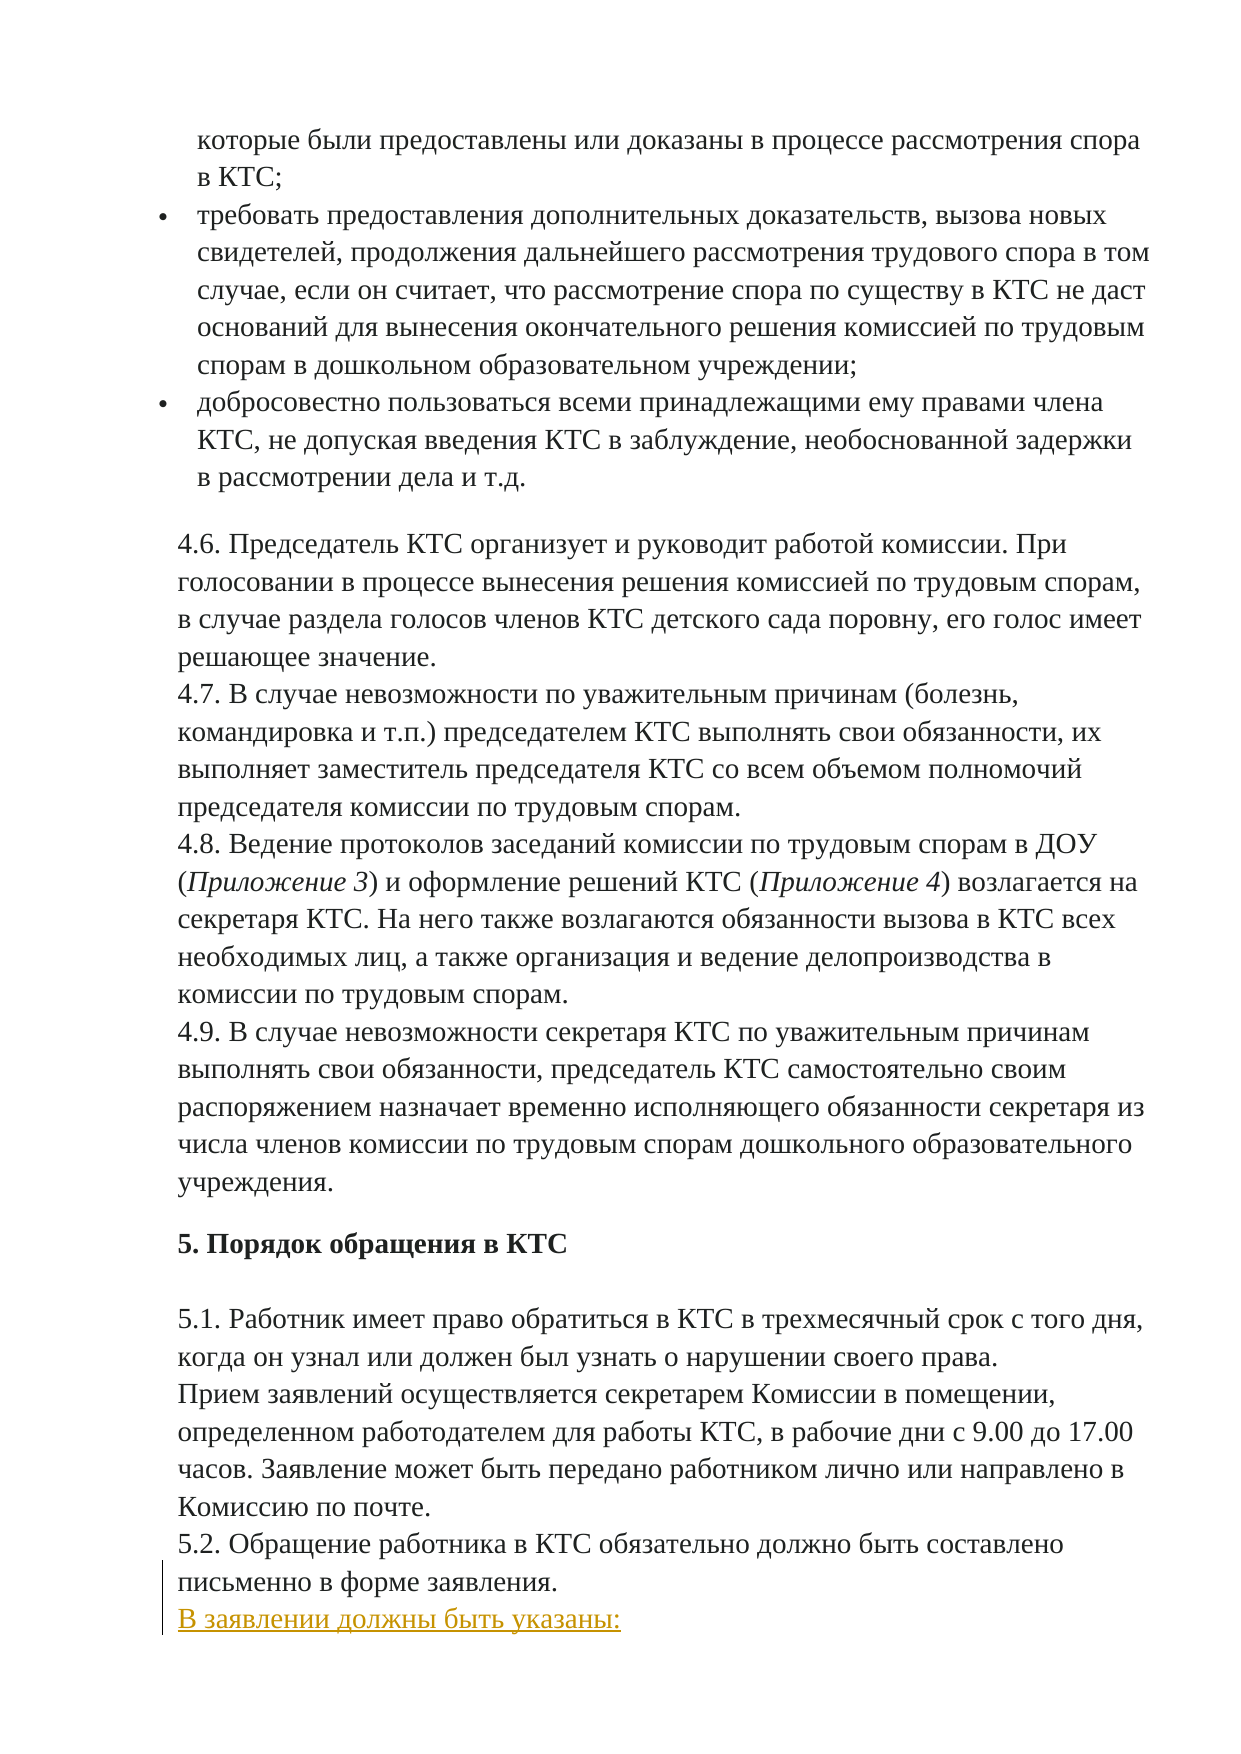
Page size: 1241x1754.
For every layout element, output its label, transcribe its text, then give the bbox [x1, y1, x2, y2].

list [159, 118, 1152, 193]
text 5. Порядок обращения в КТС [177, 1226, 1152, 1260]
text 5.1. Работник имеет право обратиться в КТС в трехмесячный срок с того дня, когда он узнал или должен был узнать о нарушении своего права. Прием заявлений осуществляется секретарем Комиссии в помещении, определенном работодателем для работы КТС, в рабочие дни с 9.00 до 17.00 часов. Заявление может быть передано работником лично или направлено в Комиссию по почте. 5.2. Обращение работника в КТС обязательно должно быть составлено письменно в форме заявления. [177, 1297, 1152, 1635]
list требовать предоставления дополнительных доказательств, вызова новых свидетелей, продолжения дальнейшего рассмотрения трудового спора в том случае, если он считает, что рассмотрение спора по существу в КТС не даст оснований для вынесения окончательного решения комиссией по трудовым спорам в дошкольном образовательном учреждении; [159, 193, 1152, 381]
text 4.6. Председатель КТС организует и руководит работой комиссии. При голосовании в процессе вынесения решения комиссией по трудовым спорам, в случае раздела голосов членов КТС детского сада поровну, его голос имеет решающее значение. 4.7. В случае невозможности по уважительным причинам (болезнь, командировка и т.п.) председателем КТС выполнять свои обязанности, их выполняет заместитель председателя КТС со всем объемом полномочий председателя комиссии по трудовым спорам. 4.8. Ведение протоколов заседаний комиссии по трудовым спорам в ДОУ (Приложение 3) и оформление решений КТС (Приложение 4) возлагается на секретаря КТС. На него также возлагаются обязанности вызова в КТС всех необходимых лиц, а также организация и ведение делопроизводства в комиссии по трудовым спорам. 4.9. В случае невозможности секретаря КТС по уважительным причинам выполнять свои обязанности, председатель КТС самостоятельно своим распоряжением назначает временно исполняющего обязанности секретаря из числа членов комиссии по трудовым спорам дошкольного образовательного учреждения. [177, 522, 1152, 1197]
list добросовестно пользоваться всеми принадлежащими ему правами члена КТС, не допуская введения КТС в заблуждение, необоснованной задержки в рассмотрении дела и т.д. [159, 381, 1152, 493]
